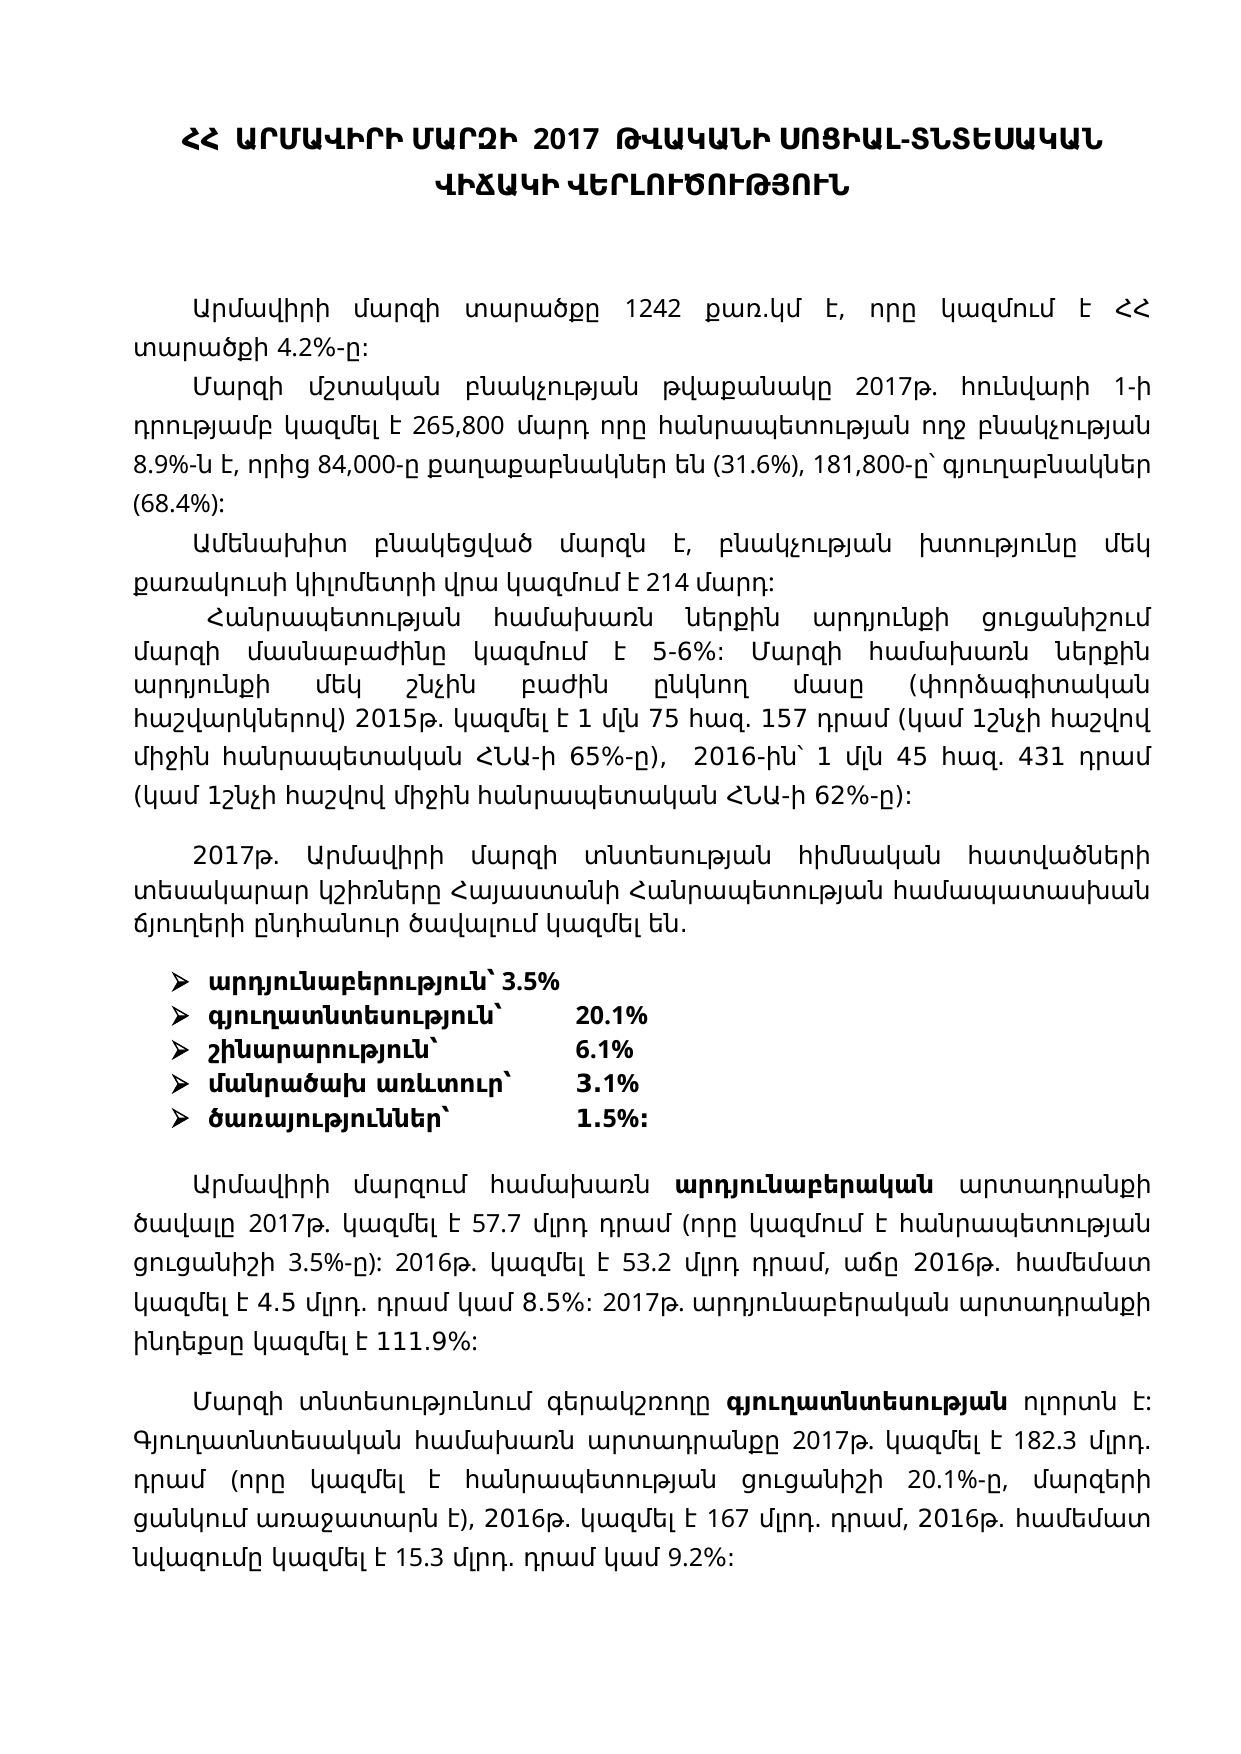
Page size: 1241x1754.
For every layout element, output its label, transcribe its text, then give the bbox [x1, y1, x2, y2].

list ծառայություններ՝ 1.5%: [170, 1100, 1152, 1134]
text ՀՀ ԱՐՄԱՎԻՐԻ ՄԱՐԶԻ 2017 ԹՎԱԿԱՆԻ ՍՈՑԻԱԼ-ՏՆՏԵՍԱԿԱՆ ՎԻՃԱԿԻ ՎԵՐԼՈՒԾՈՒԹՅՈՒՆ [133, 118, 1152, 203]
text Արմավիրի մարզում համախառն արդյունաբերական արտադրանքի ծավալը 2017թ. կազմել է 57.7 մլրդ դրամ (որը կազմում է հանրապետության ցուցանիշի 3.5%-ը): 2016թ. կազմել է 53.2 մլրդ դրամ, աճը 2016թ. համեմատ կազմել է 4.5 մլրդ. դրամ կամ 8.5%: 2017թ. արդյունաբերական արտադրանքի ինդեքսը կազմել է 111.9%: [133, 1167, 1152, 1357]
text Ամենախիտ բնակեցված մարզն է, բնակչության խտությունը մեկ քառակուսի կիլոմետրի վրա կազմում է 214 մարդ: [133, 525, 1152, 598]
text Հանրապետության համախառն ներքին արդյունքի ցուցանիշում մարզի մասնաբաժինը կազմում է 5-6%: Մարզի համախառն ներքին արդյունքի մեկ շնչին բաժին ընկնող մասը (փորձագիտական հաշվարկներով) 2015թ. կազմել է 1 մլն 75 հազ. 157 դրամ (կամ 1շնչի հաշվով միջին հանրապետական ՀՆԱ-ի 65%-ը), 2016-ին՝ 1 մլն 45 հազ. 431 դրամ (կամ 1շնչի հաշվով միջին հանրապետական ՀՆԱ-ի 62%-ը): [133, 603, 1152, 812]
list մանրածախ առևտուր՝ 3.1% [170, 1066, 1152, 1100]
list արդյունաբերություն՝ 3.5% [170, 964, 1152, 998]
text Մարզի տնտեսությունում գերակշռողը գյուղատնտեսության ոլորտն է: Գյուղատնտեսական համախառն արտադրանքը 2017թ. կազմել է 182.3 մլրդ. դրամ (որը կազմել է հանրապետության ցուցանիշի 20.1%-ը, մարզերի ցանկում առաջատարն է), 2016թ. կազմել է 167 մլրդ. դրամ, 2016թ. համեմատ նվազումը կազմել է 15.3 մլրդ. դրամ կամ 9.2%: [133, 1383, 1152, 1574]
text 2017թ. Արմավիրի մարզի տնտեսության հիմնական հատվածների տեսակարար կշիռները Հայաստանի Հանրապետության համապատասխան ճյուղերի ընդհանուր ծավալում կազմել են. [133, 838, 1152, 939]
list գյուղատնտեսություն՝ 20.1% [170, 998, 1152, 1032]
list շինարարություն՝ 6.1% [170, 1032, 1152, 1066]
text Արմավիրի մարզի տարածքը 1242 քառ.կմ է, որը կազմում է ՀՀ տարածքի 4.2%-ը: [133, 290, 1152, 363]
text Մարզի մշտական բնակչության թվաքանակը 2017թ. հունվարի 1-ի դրությամբ կազմել է 265,800 մարդ որը հանրապետության ողջ բնակչության 8.9%-ն է, որից 84,000-ը քաղաքաբնակներ են (31.6%), 181,800-ը՝ գյուղաբնակներ (68.4%): [133, 368, 1152, 520]
